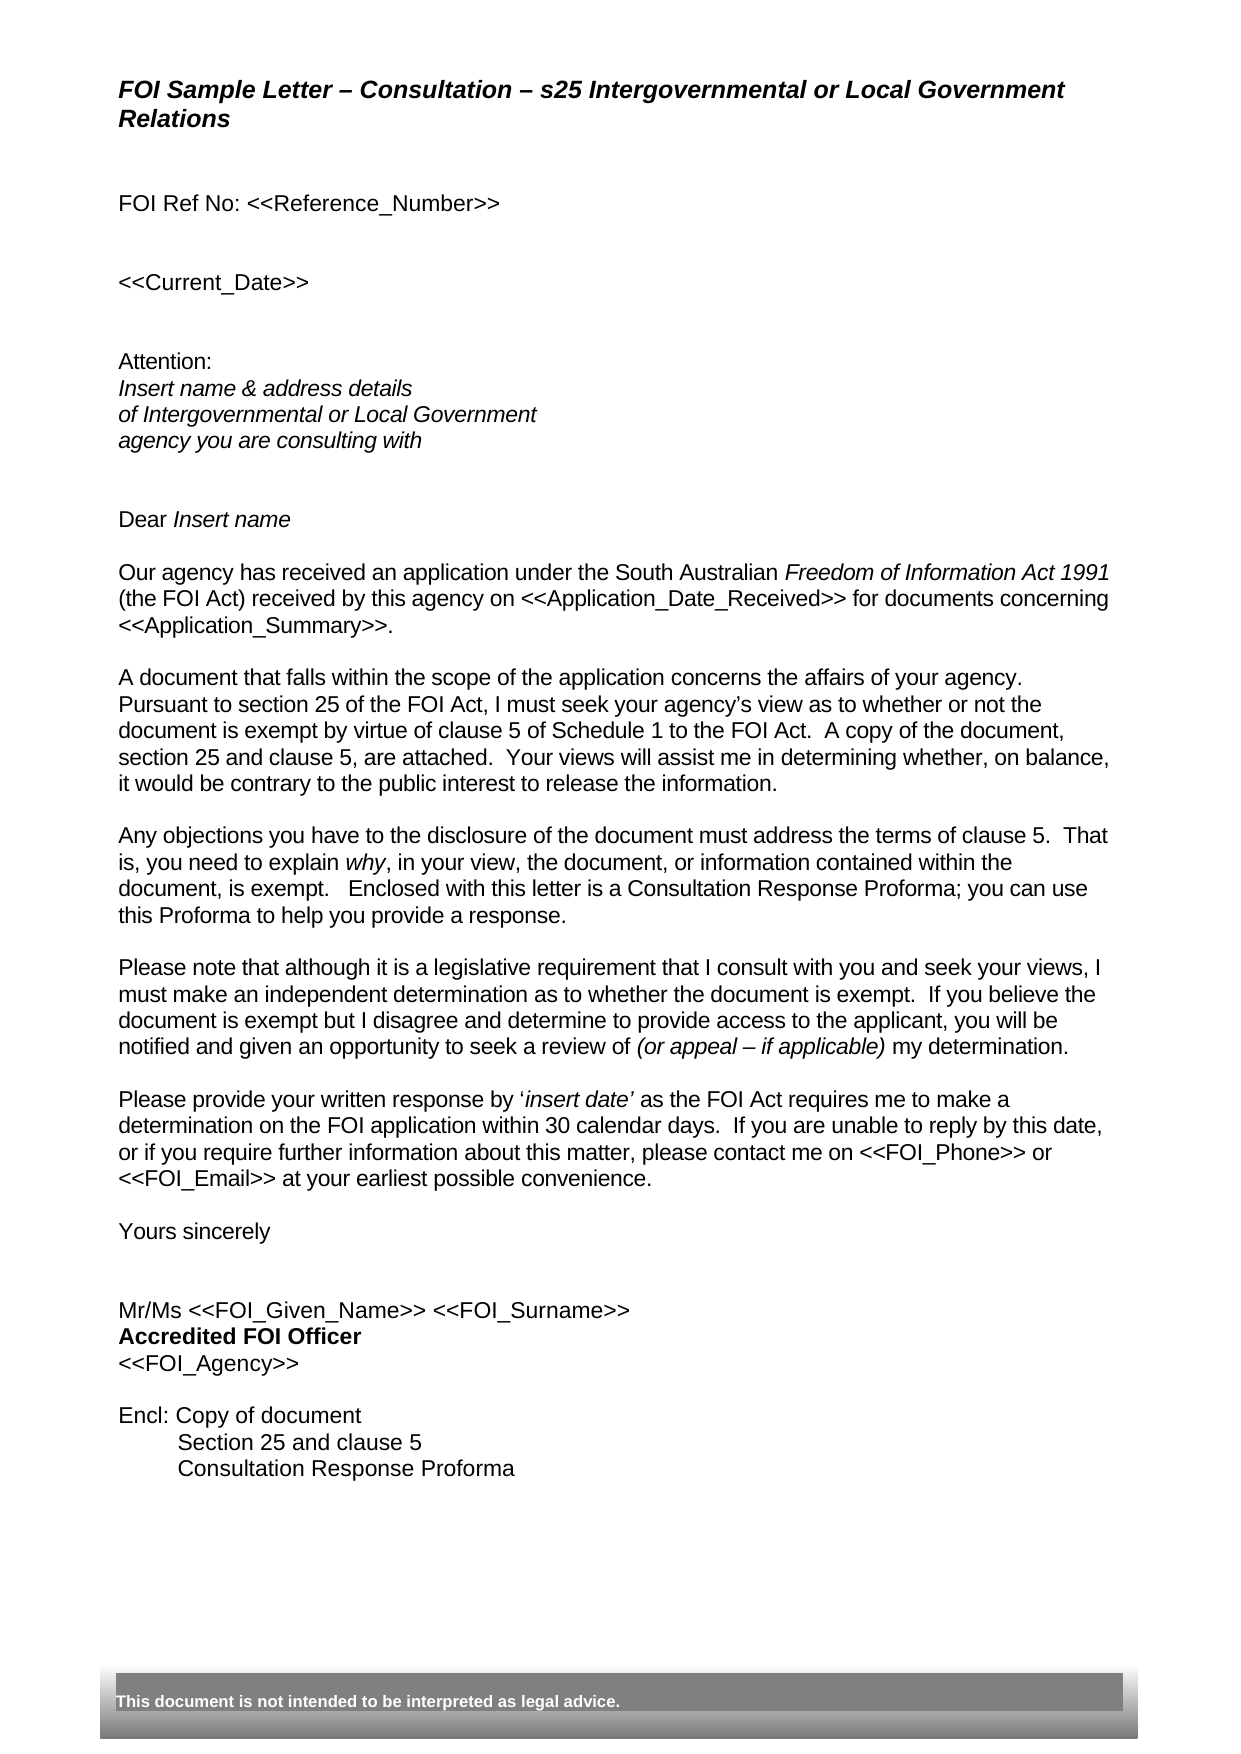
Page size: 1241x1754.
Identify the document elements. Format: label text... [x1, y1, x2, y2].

subtitle Attention: [118, 348, 1122, 374]
subtitle agency you are consulting with [118, 427, 1122, 453]
text <<FOI_Agency>> [118, 1349, 1122, 1376]
text Our agency has received an application under the South Australian Freedom of Information Act 1991 (the FOI Act) received by this agency on <<Application_Date_Received>> for documents concerning <<Application_Summary>>. [118, 559, 1122, 638]
text Mr/Ms <<FOI_Given_Name>> <<FOI_Surname>> [118, 1297, 1122, 1323]
text FOI Ref No: <<Reference_Number>> [118, 190, 1122, 216]
text Please note that although it is a legislative requirement that I consult with you and seek your views, I must make an independent determination as to whether the document is exempt. If you believe the document is exempt but I disagree and determine to provide access to the applicant, you will be notified and given an opportunity to seek a review of (or appeal – if applicable) my determination. [118, 954, 1122, 1060]
text Any objections you have to the disclosure of the document must address the terms of clause 5. That is, you need to explain why, in your view, the document, or information contained within the document, is exempt. Enclosed with this letter is a Consultation Response Proforma; you can use this Proforma to help you provide a response. [118, 822, 1122, 928]
text Section 25 and clause 5 [118, 1429, 1122, 1455]
text A document that falls within the scope of the application concerns the affairs of your agency. Pursuant to section 25 of the FOI Act, I must seek your agency’s view as to whether or not the document is exempt by virtue of clause 5 of Schedule 1 to the FOI Act. A copy of the document, section 25 and clause 5, are attached. Your views will assist me in determining whether, on balance, it would be contrary to the public interest to release the information. [118, 664, 1122, 796]
text Dear Insert name [118, 506, 1122, 533]
text Yours sincerely [118, 1218, 1122, 1244]
text Please provide your written response by ‘insert date’ as the FOI Act requires me to make a determination on the FOI application within 30 calendar days. If you are unable to reply by this date, or if you require further information about this matter, please contact me on <<FOI_Phone>> or <<FOI_Email>> at your earliest possible convenience. [118, 1086, 1122, 1191]
text Consultation Response Proforma [118, 1455, 1122, 1481]
text <<Current_Date>> [118, 269, 1122, 295]
text Accredited FOI Officer [118, 1323, 1122, 1349]
subtitle Insert name & address details of Intergovernmental or Local Government [118, 374, 1122, 427]
text Encl: Copy of document [118, 1402, 1122, 1429]
